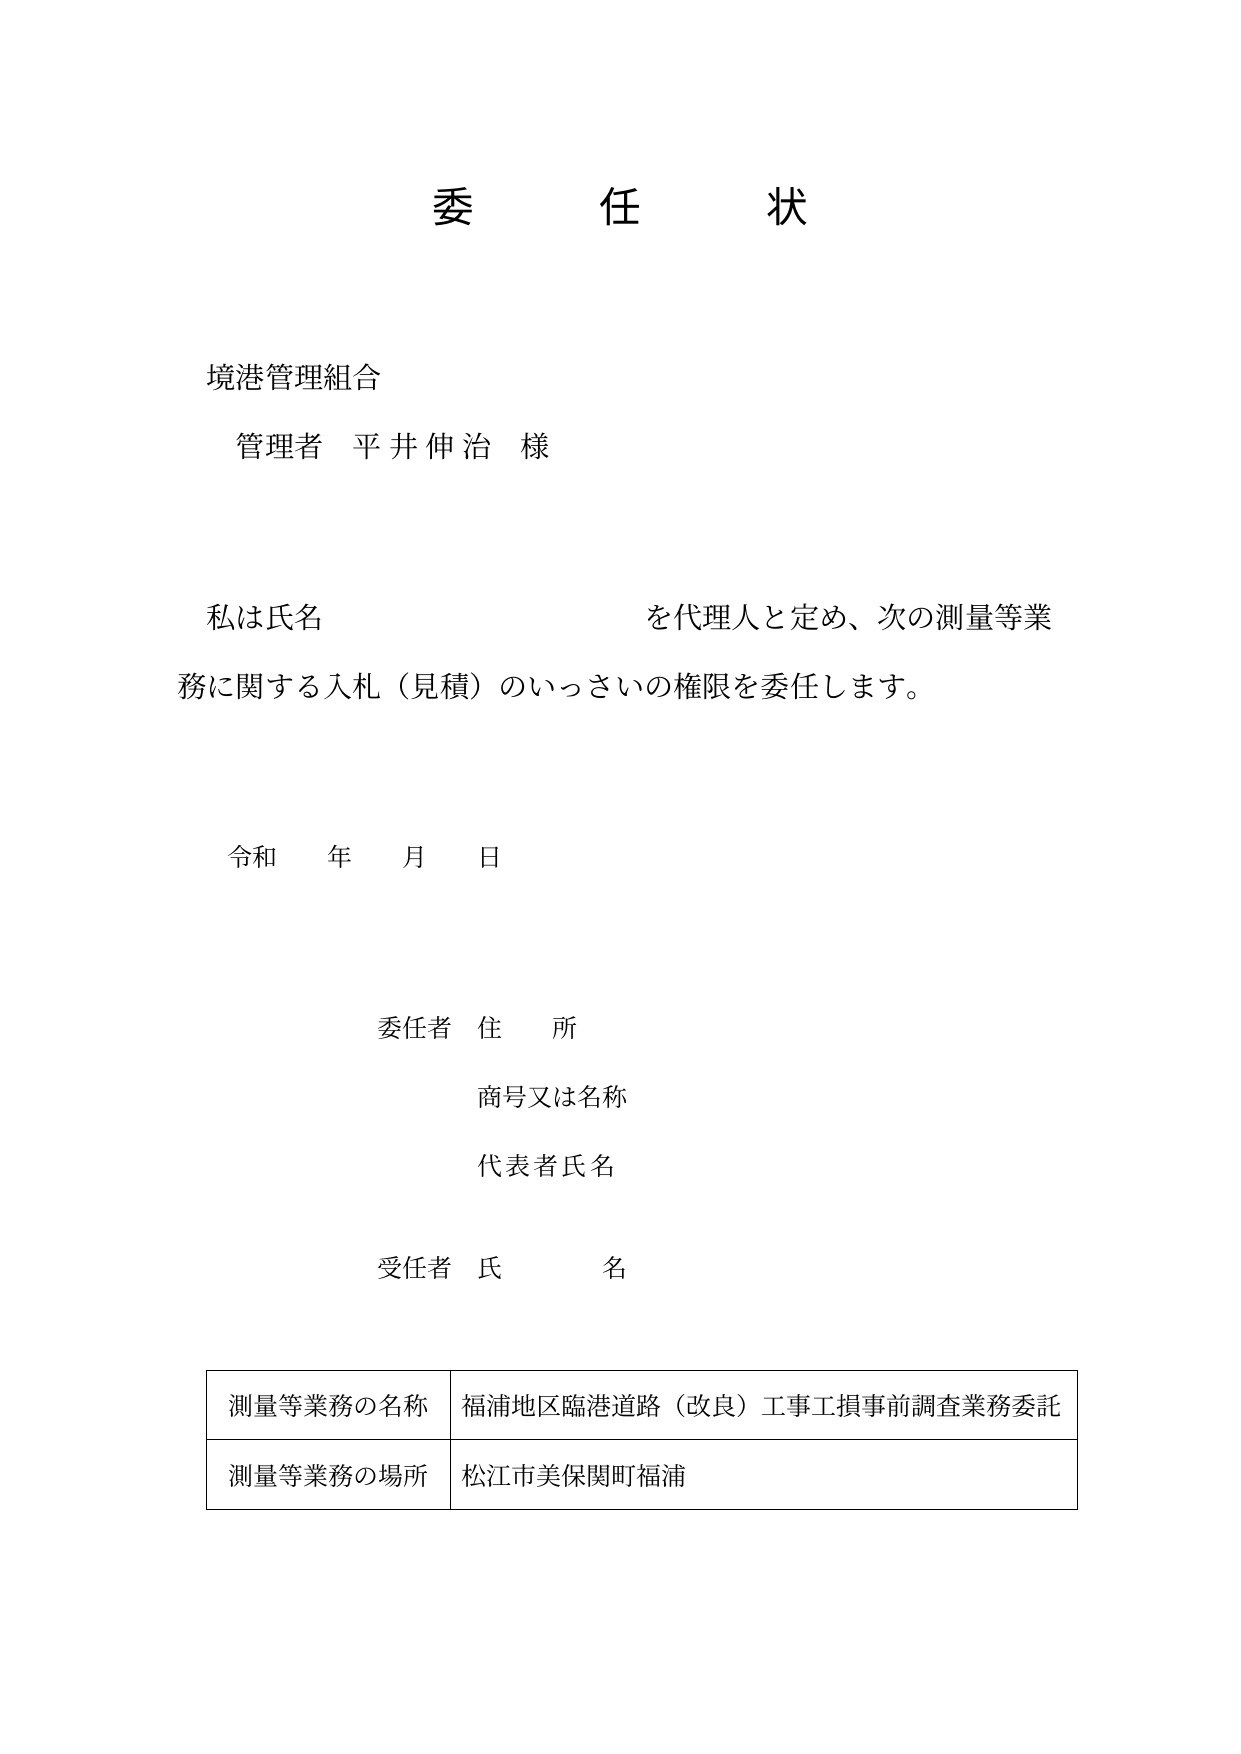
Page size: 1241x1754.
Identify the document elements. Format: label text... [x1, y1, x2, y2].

table_cell 松江市美保関町福浦 [451, 1440, 1077, 1509]
table_header 測量等業務の名称 [207, 1371, 450, 1439]
text 商号又は名称 [177, 1061, 1063, 1130]
text 代表者氏名 [177, 1130, 1063, 1198]
text 委任者 住所 [177, 993, 1063, 1061]
text 私は氏名 を代理人と定め、次の測量等業務に関する入札（見積）のいっさいの権限を委任します。 [177, 582, 1063, 719]
text 令和 年 月 日 [177, 821, 1063, 890]
table_header 福浦地区臨港道路（改良）工事工損事前調査業務委託 [451, 1371, 1077, 1439]
text 委 任 状 [177, 170, 1063, 239]
text 管理者 平 井 伸 治 様 [177, 410, 1063, 479]
text 受任者 氏 名 [177, 1233, 1063, 1301]
text 境港管理組合 [177, 342, 1063, 410]
table_cell 測量等業務の場所 [207, 1440, 450, 1509]
